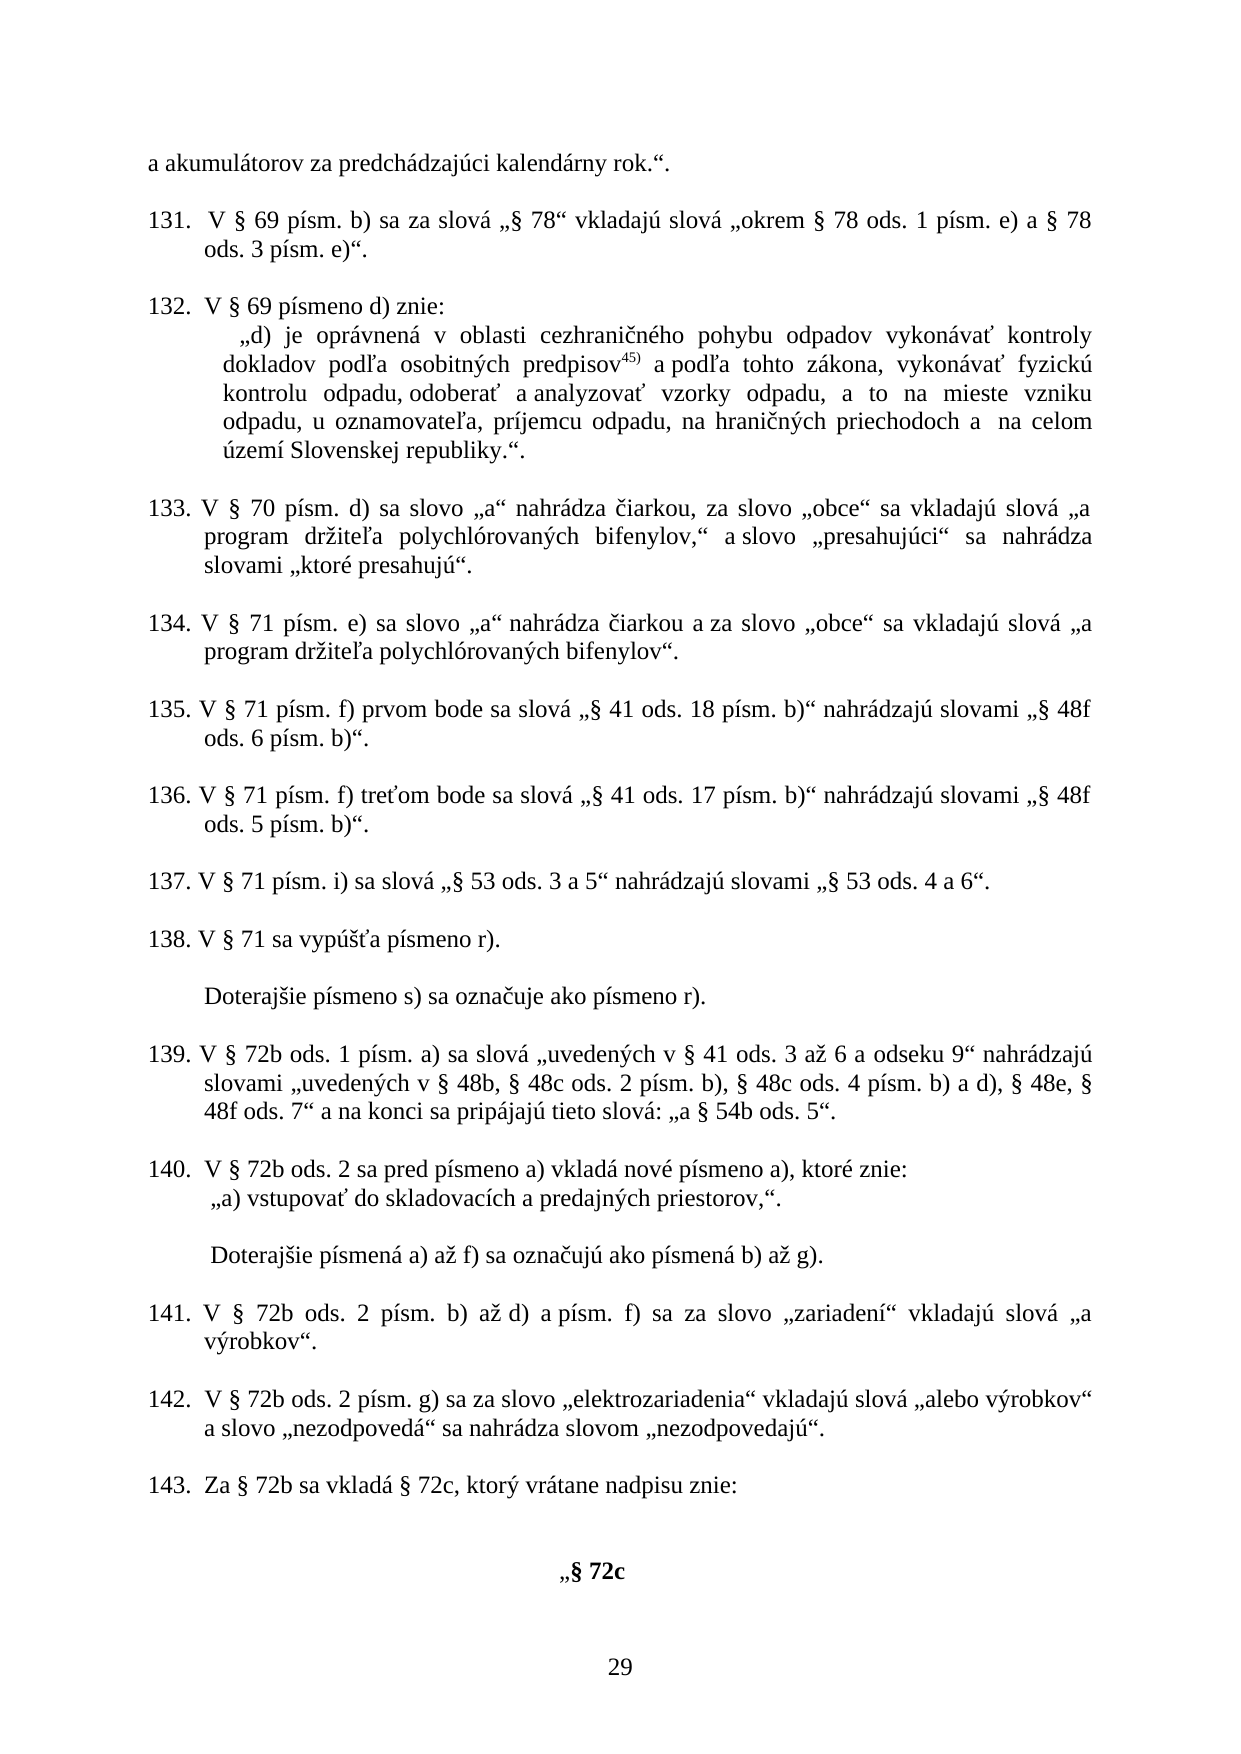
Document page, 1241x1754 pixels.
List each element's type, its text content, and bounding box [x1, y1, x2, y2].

text 131. V § 69 písm. b) sa za slová „§ 78“ vkladajú slová „okrem § 78 ods. 1 písm. e) a § 78 ods. 3 písm. e)“. [148, 205, 1093, 263]
text 140. V § 72b ods. 2 sa pred písmeno a) vkladá nové písmeno a), ktoré znie: [148, 1154, 1093, 1183]
text „d) je oprávnená v oblasti cezhraničného pohybu odpadov vykonávať kontroly dokladov podľa osobitných predpisov45) a podľa tohto zákona, vykonávať fyzickú kontrolu odpadu, odoberať a analyzovať vzorky odpadu, a to na mieste vzniku odpadu, u oznamovateľa, príjemcu odpadu, na hraničných priechodoch a na celom území Slovenskej republiky.“. [185, 320, 1093, 464]
text 137. V § 71 písm. i) sa slová „§ 53 ods. 3 a 5“ nahrádzajú slovami „§ 53 ods. 4 a 6“. [148, 866, 1093, 895]
text 142. V § 72b ods. 2 písm. g) sa za slovo „elektrozariadenia“ vkladajú slová „alebo výrobkov“ a slovo „nezodpovedá“ sa nahrádza slovom „nezodpovedajú“. [148, 1384, 1093, 1441]
text 138. V § 71 sa vypúšťa písmeno r). [148, 924, 1093, 953]
text 132. V § 69 písmeno d) znie: [148, 291, 1093, 320]
text 133. V § 70 písm. d) sa slovo „a“ nahrádza čiarkou, za slovo „obce“ sa vkladajú slová „a program držiteľa polychlórovaných bifenylov,“ a slovo „presahujúci“ sa nahrádza slovami „ktoré presahujú“. [148, 493, 1093, 579]
text „§ 72c [91, 1556, 1093, 1585]
text 139. V § 72b ods. 1 písm. a) sa slová „uvedených v § 41 ods. 3 až 6 a odseku 9“ nahrádzajú slovami „uvedených v § 48b, § 48c ods. 2 písm. b), § 48c ods. 4 písm. b) a d), § 48e, § ods. 7“ a na konci sa pripájajú tieto slová: „a § 54b ods. 5“. [148, 1039, 1093, 1125]
text 143. Za § 72b sa vkladá § 72c, ktorý vrátane nadpisu znie: [148, 1470, 1093, 1499]
text 135. V § 71 písm. f) prvom bode sa slová „§ 41 ods. 18 písm. b)“ nahrádzajú slovami „§ ods. 6 písm. b)“. [148, 694, 1093, 751]
text 141. V § 72b ods. 2 písm. b) až d) a písm. f) sa za slovo „zariadení“ vkladajú slová „a výrobkov“. [148, 1298, 1093, 1355]
text Doterajšie písmeno s) sa označuje ako písmeno r). [148, 981, 1093, 1010]
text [148, 148, 1093, 176]
text Doterajšie písmená a) až f) sa označujú ako písmená b) až g). [148, 1240, 1093, 1269]
text 136. V § 71 písm. f) treťom bode sa slová „§ 41 ods. 17 písm. b)“ nahrádzajú slovami „§ ods. 5 písm. b)“. [148, 780, 1093, 838]
text 134. V § 71 písm. e) sa slovo „a“ nahrádza čiarkou a za slovo „obce“ sa vkladajú slová „a program držiteľa polychlórovaných bifenylov“. [148, 608, 1093, 665]
text „a) vstupovať do skladovacích a predajných priestorov,“. [148, 1183, 1093, 1211]
